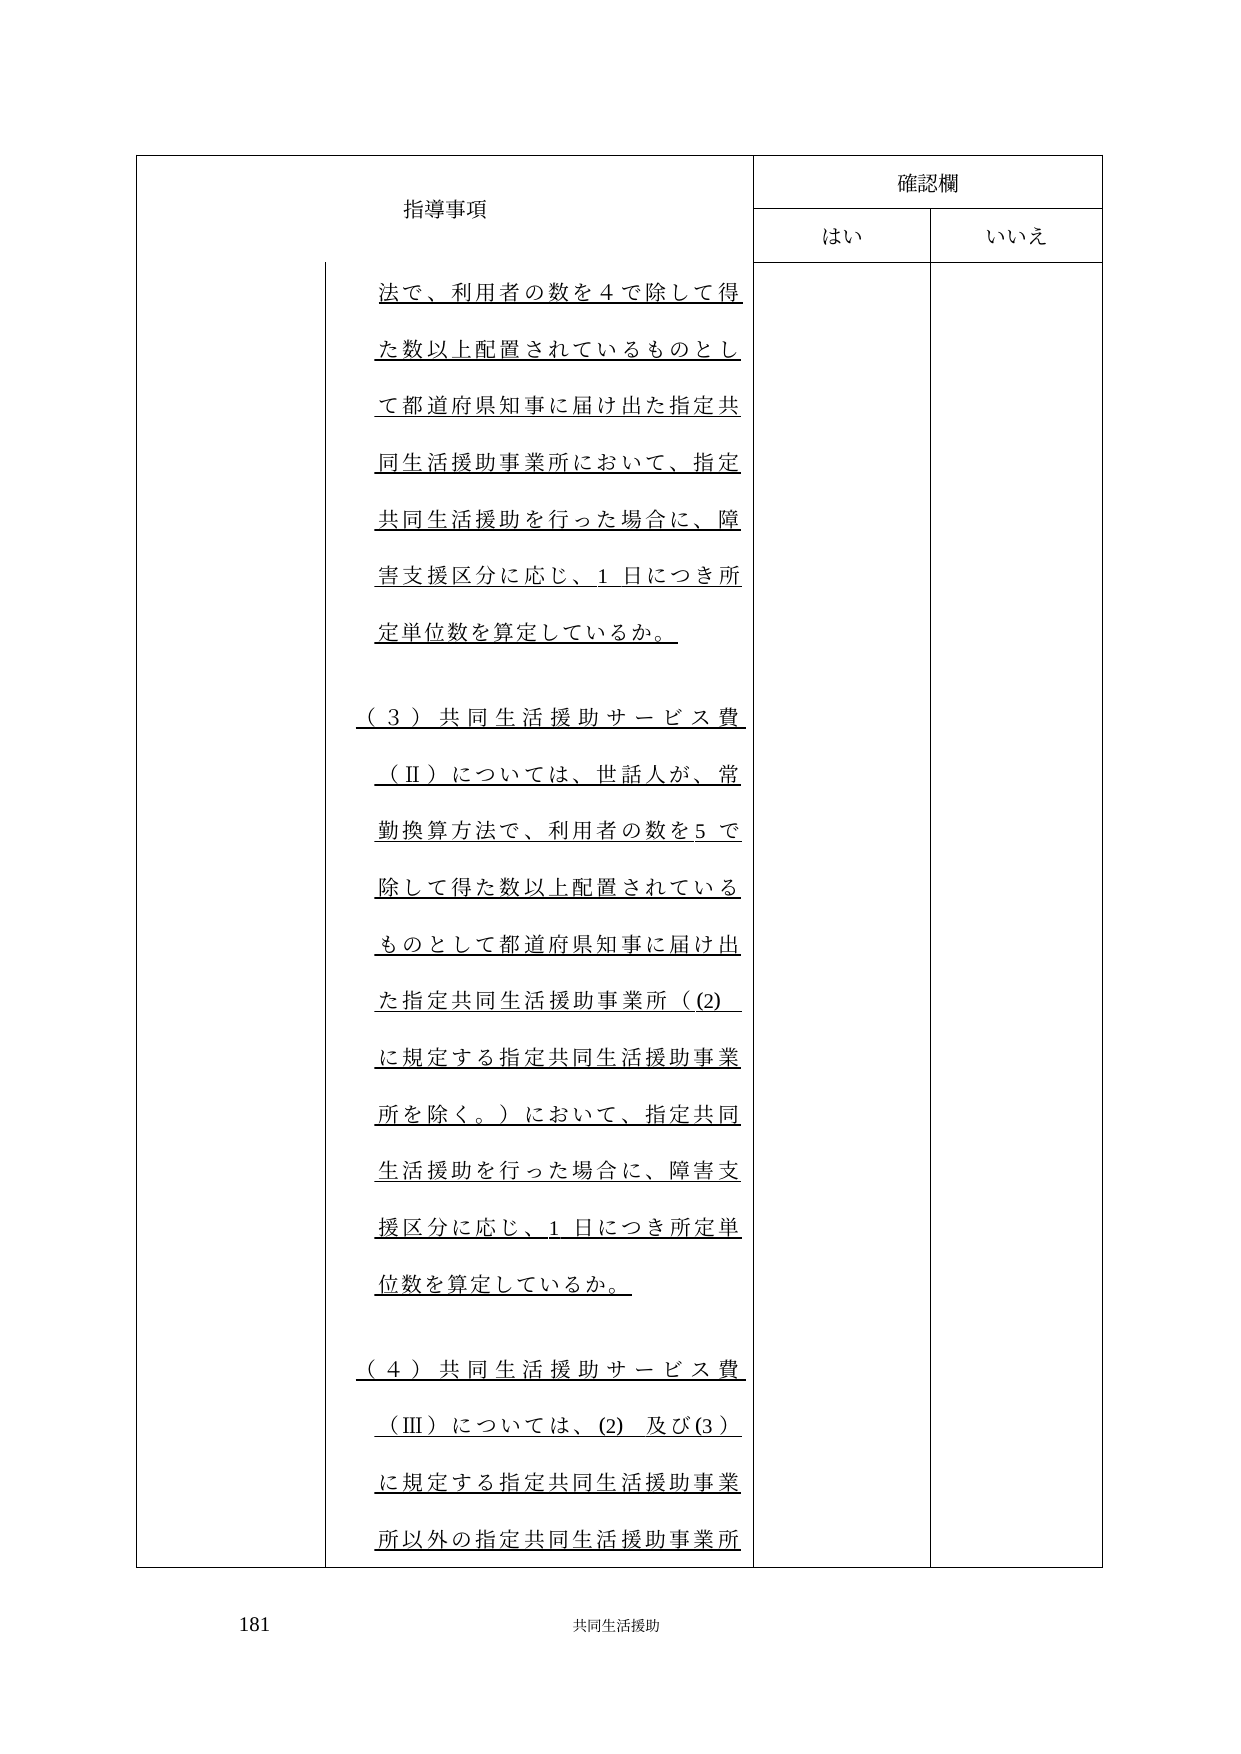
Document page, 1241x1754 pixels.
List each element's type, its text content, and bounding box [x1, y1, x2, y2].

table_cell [137, 262, 325, 1567]
table_cell いいえ [931, 209, 1102, 262]
table_cell [754, 263, 930, 1567]
table_header 確認欄 [754, 156, 1102, 208]
table_cell はい [754, 209, 930, 262]
table_header 指導事項 [137, 156, 753, 262]
table_cell [931, 263, 1102, 1567]
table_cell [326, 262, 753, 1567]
